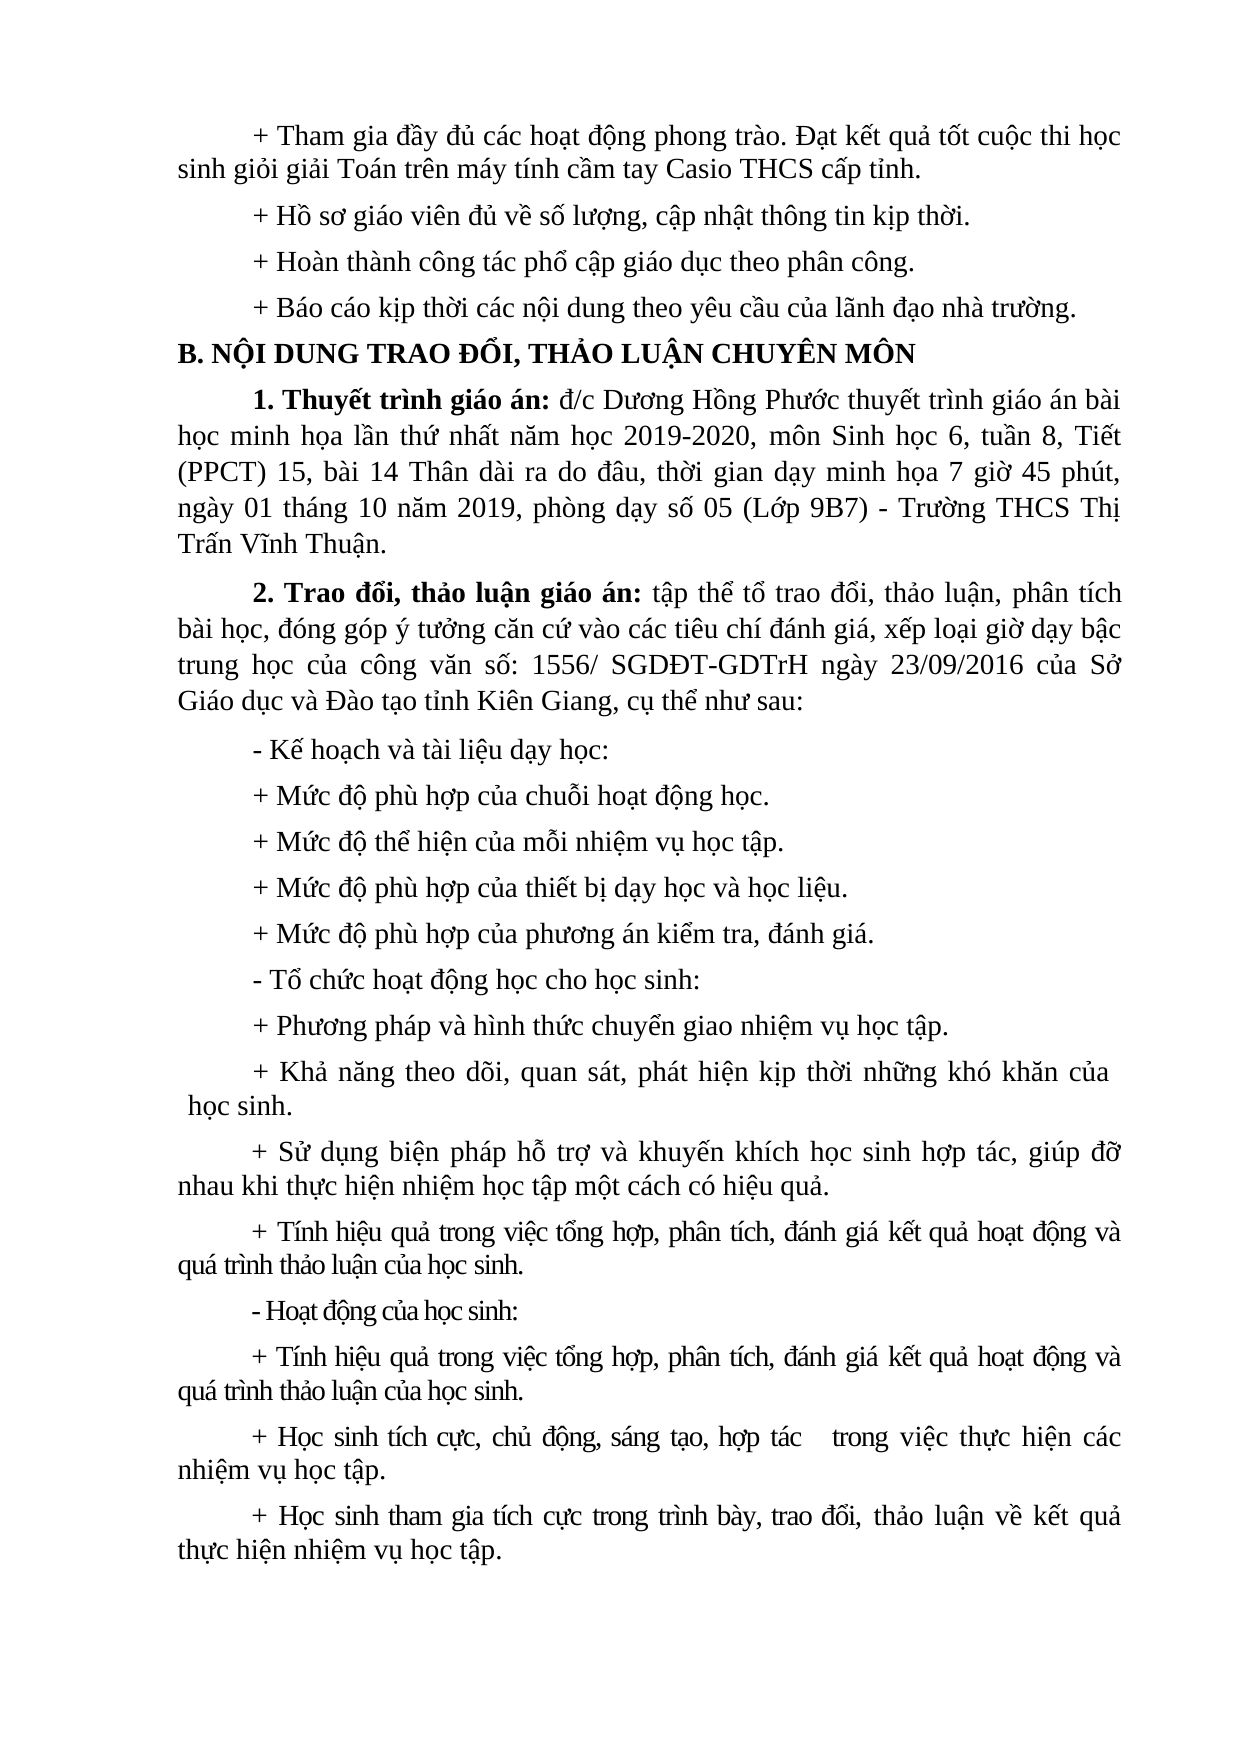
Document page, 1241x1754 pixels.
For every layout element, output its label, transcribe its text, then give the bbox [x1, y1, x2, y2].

text + Mức độ thể hiện của mỗi nhiệm vụ học tập. [177, 824, 1122, 858]
text + Hoàn thành công tác phổ cập giáo dục theo phân công. [177, 244, 1122, 277]
text + Tính hiệu quả trong việc tổng hợp, phân tích, đánh giá kết quả hoạt động và quá trình thảo luận của học sinh. [177, 1339, 1122, 1406]
text 1. Thuyết trình giáo án: đ/c Dương Hồng Phước thuyết trình giáo án bài học minh họa lần thứ nhất năm học 2019-2020, môn Sinh học 6, tuần 8, Tiết (PPCT) 15, bài 14 Thân dài ra do đâu, thời gian dạy minh họa 7 giờ 45 phút, ngày 01 tháng 10 năm 2019, phòng dạy số 05 (Lớp 9B7) - Trường THCS Thị Trấn Vĩnh Thuận. [177, 382, 1122, 560]
text - Kế hoạch và tài liệu dạy học: [177, 732, 1122, 766]
text + Tham gia đầy đủ các hoạt động phong trào. Đạt kết quả tốt cuộc thi học sinh giỏi giải Toán trên máy tính cầm tay Casio THCS cấp tỉnh. [177, 118, 1122, 185]
text 2. Trao đổi, thảo luận giáo án: tập thể tổ trao đổi, thảo luận, phân tích bài học, đóng góp ý tưởng căn cứ vào các tiêu chí đánh giá, xếp loại giờ dạy bậc trung học của công văn số: 1556/ SGDĐT-GDTrH ngày 23/09/2016 của Sở Giáo dục và Đào tạo tỉnh Kiên Giang, cụ thể như sau: [177, 575, 1122, 717]
text + Sử dụng biện pháp hỗ trợ và khuyến khích học sinh hợp tác, giúp đỡ nhau khi thực hiện nhiệm học tập một cách có hiệu quả. [177, 1134, 1122, 1201]
text - Hoạt động của học sinh: [177, 1293, 1122, 1327]
text + Khả năng theo dõi, quan sát, phát hiện kịp thời những khó khăn của học sinh. [188, 1054, 1111, 1122]
text + Mức độ phù hợp của phương án kiểm tra, đánh giá. [177, 916, 1122, 950]
text + Học sinh tham gia tích cực trong trình bày, trao đổi, thảo luận về kết quả thực hiện nhiệm vụ học tập. [177, 1498, 1122, 1566]
text + Hồ sơ giáo viên đủ về số lượng, cập nhật thông tin kịp thời. [177, 198, 1122, 231]
text B. NỘI DUNG TRAO ĐỔI, THẢO LUẬN CHUYÊN MÔN [177, 336, 1122, 369]
text + Phương pháp và hình thức chuyển giao nhiệm vụ học tập. [177, 1008, 1122, 1042]
text + Mức độ phù hợp của chuỗi hoạt động học. [177, 778, 1122, 812]
text + Tính hiệu quả trong việc tổng hợp, phân tích, đánh giá kết quả hoạt động và quá trình thảo luận của học sinh. [177, 1214, 1122, 1281]
text + Học sinh tích cực, chủ động, sáng tạo, hợp tác trong việc thực hiện các nhiệm vụ học tập. [177, 1419, 1122, 1486]
text + Mức độ phù hợp của thiết bị dạy học và học liệu. [177, 870, 1122, 904]
text - Tổ chức hoạt động học cho học sinh: [177, 962, 1122, 996]
text + Báo cáo kịp thời các nội dung theo yêu cầu của lãnh đạo nhà trường. [177, 290, 1122, 323]
